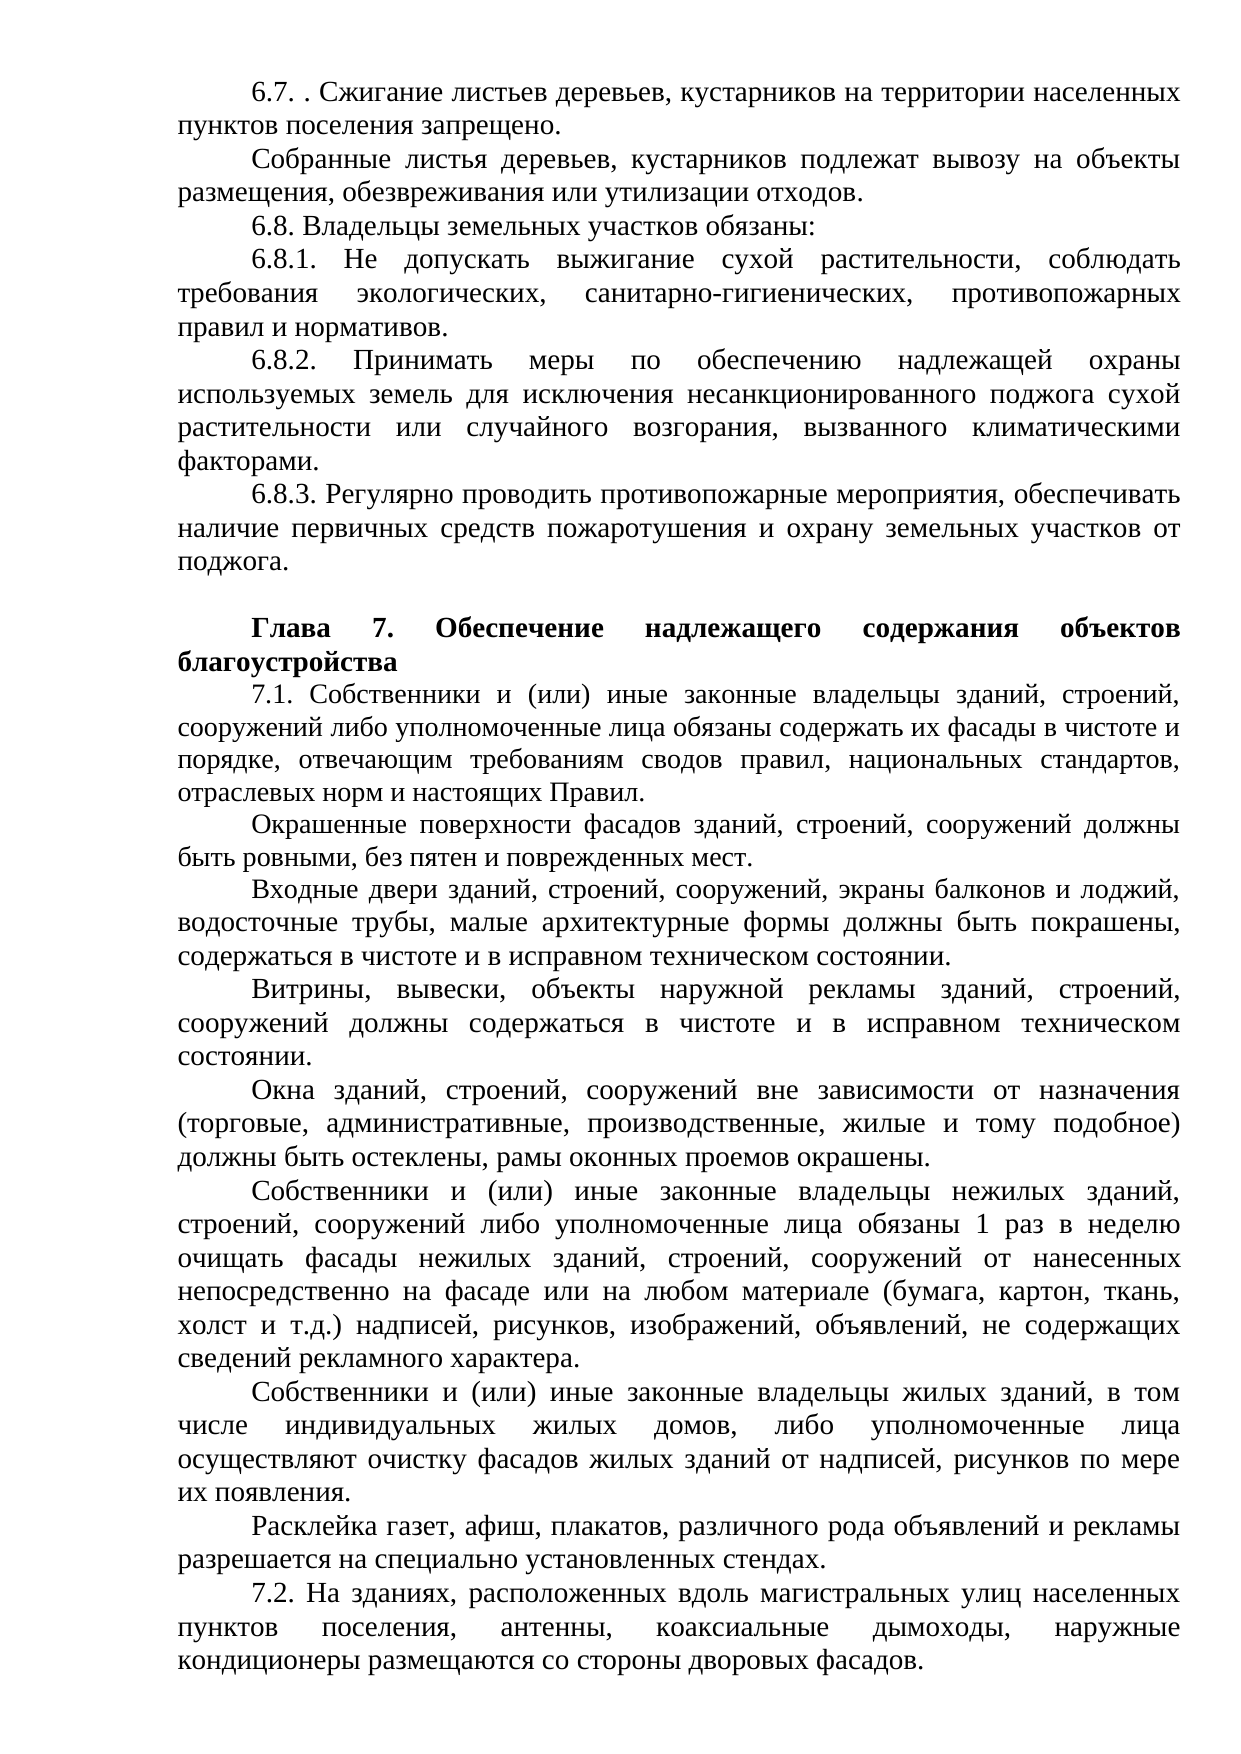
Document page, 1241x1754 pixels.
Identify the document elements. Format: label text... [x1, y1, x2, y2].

text Собственники и (или) иные законные владельцы жилых зданий, в том числе индивидуальных жилых домов, либо уполномоченные лица осуществляют очистку фасадов жилых зданий от надписей, рисунков по мере их появления. [177, 1374, 1181, 1508]
text Собственники и (или) иные законные владельцы нежилых зданий, строений, сооружений либо уполномоченные лица обязаны 1 раз в неделю очищать фасады нежилых зданий, строений, сооружений от нанесенных непосредственно на фасаде или на любом материале (бумага, картон, ткань, холст и т.д.) надписей, рисунков, изображений, объявлений, не содержащих сведений рекламного характера. [177, 1173, 1181, 1374]
text Собранные листья деревьев, кустарников подлежат вывозу на объекты размещения, обезвреживания или утилизации отходов. [177, 141, 1181, 208]
text 7.1. Собственники и (или) иные законные владельцы зданий, строений, сооружений либо уполномоченные лица обязаны содержать их фасады в чистоте и порядке, отвечающим требованиям сводов правил, национальных стандартов, отраслевых норм и настоящих Правил. [177, 678, 1181, 807]
text 6.8. Владельцы земельных участков обязаны: [177, 208, 1181, 242]
text 6.8.3. Регулярно проводить противопожарные мероприятия, обеспечивать наличие первичных средств пожаротушения и охрану земельных участков от поджога. [177, 476, 1181, 577]
text 6.8.2. Принимать меры по обеспечению надлежащей охраны используемых земель для исключения несанкционированного поджога сухой растительности или случайного возгорания, вызванного климатическими факторами. [177, 342, 1181, 476]
text Окрашенные поверхности фасадов зданий, строений, сооружений должны быть ровными, без пятен и поврежденных мест. [177, 807, 1181, 872]
text Витрины, вывески, объекты наружной рекламы зданий, строений, сооружений должны содержаться в чистоте и в исправном техническом состоянии. [177, 971, 1181, 1072]
text Окна зданий, строений, сооружений вне зависимости от назначения (торговые, административные, производственные, жилые и тому подобное) должны быть остеклены, рамы оконных проемов окрашены. [177, 1072, 1181, 1173]
text 7.2. На зданиях, расположенных вдоль магистральных улиц населенных пунктов поселения, антенны, коаксиальные дымоходы, наружные кондиционеры размещаются со стороны дворовых фасадов. [177, 1575, 1181, 1676]
text Глава 7. Обеспечение надлежащего содержания объектов благоустройства [177, 611, 1181, 678]
text 6.8.1. Не допускать выжигание сухой растительности, соблюдать требования экологических, санитарно-гигиенических, противопожарных правил и нормативов. [177, 242, 1181, 342]
text 6.7. . Сжигание листьев деревьев, кустарников на территории населенных пунктов поселения запрещено. [177, 74, 1181, 141]
text Входные двери зданий, строений, сооружений, экраны балконов и лоджий, водосточные трубы, малые архитектурные формы должны быть покрашены, содержаться в чистоте и в исправном техническом состоянии. [177, 872, 1181, 971]
text Расклейка газет, афиш, плакатов, различного рода объявлений и рекламы разрешается на специально установленных стендах. [177, 1508, 1181, 1575]
